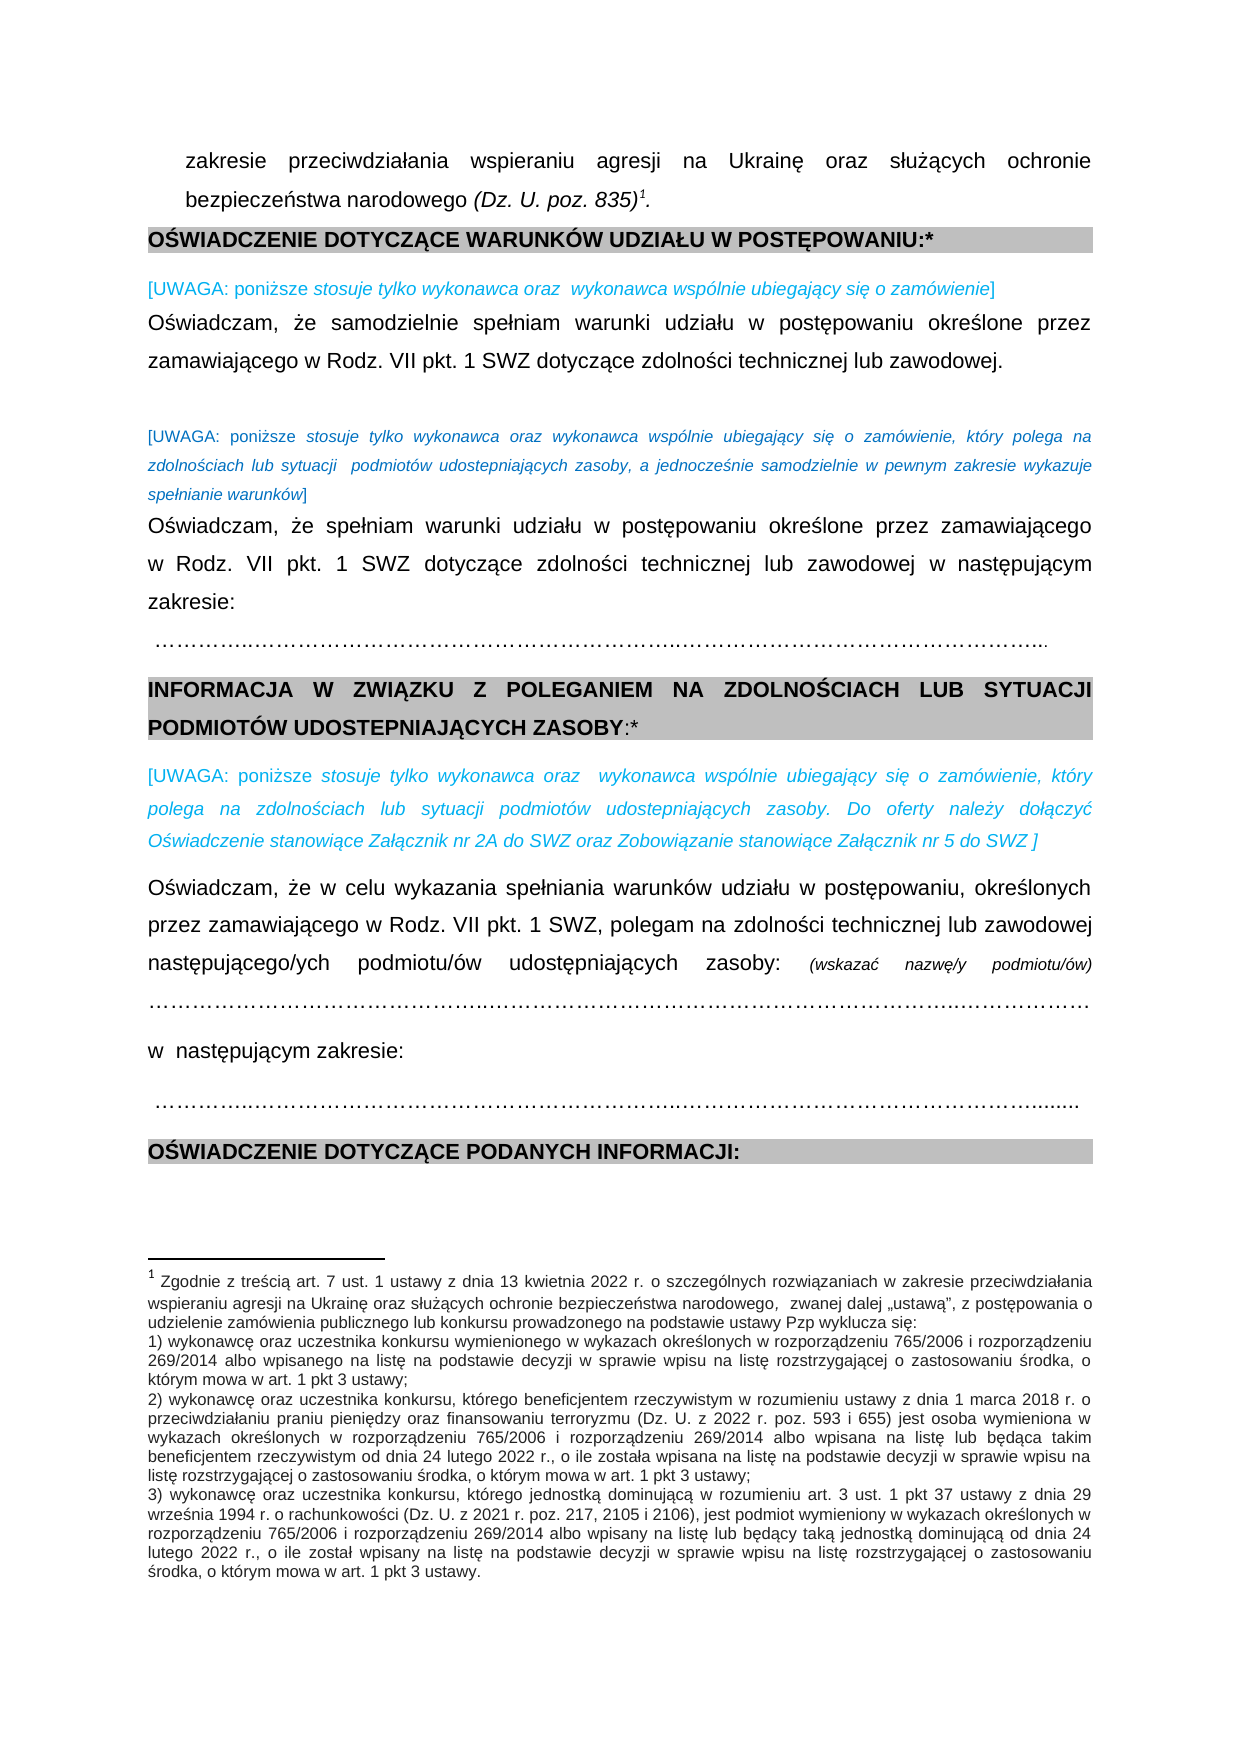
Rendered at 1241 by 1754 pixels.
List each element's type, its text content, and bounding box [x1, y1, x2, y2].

text [UWAGA: poniższe stosuje tylko wykonawca oraz wykonawca wspólnie ubiegający się o zamówienie, który polega na zdolnościach lub sytuacji podmiotów udostepniających zasoby. Do oferty należy dołączyć Oświadczenie stanowiące Załącznik nr 2A do SWZ oraz Zobowiązanie stanowiące Załącznik nr 5 do SWZ ] [148, 765, 1093, 851]
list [148, 148, 1093, 213]
text OŚWIADCZENIE DOTYCZĄCE WARUNKÓW UDZIAŁU W POSTĘPOWANIU:* [148, 227, 1093, 253]
text …………..…………………………………………………..…………………………………………........ [148, 1088, 1093, 1114]
text Oświadczam, że spełniam warunki udziału w postępowaniu określone przez zamawiającego w Rodz. VII pkt. 1 SWZ dotyczące zdolności technicznej lub zawodowej w następującym zakresie: [148, 513, 1093, 614]
text OŚWIADCZENIE DOTYCZĄCE PODANYCH INFORMACJI: [148, 1139, 1093, 1164]
text Oświadczam, że samodzielnie spełniam warunki udziału w postępowaniu określone przez zamawiającego w Rodz. VII pkt. 1 SWZ dotyczące zdolności technicznej lub zawodowej. [148, 310, 1093, 373]
text w następującym zakresie: [148, 1038, 1093, 1063]
text …………..…………………………………………………..…………………………………………... [148, 627, 1093, 652]
text [UWAGA: poniższe stosuje tylko wykonawca oraz wykonawca wspólnie ubiegający się o zamówienie] [148, 278, 1093, 299]
text Oświadczam, że w celu wykazania spełniania warunków udziału w postępowaniu, określonych przez zamawiającego w Rodz. VII pkt. 1 SWZ, polegam na zdolności technicznej lub zawodowej następującego/ych podmiotu/ów udostępniających zasoby: (wskazać nazwę/y podmiotu/ów) ………………………………………..………………………………………………………..……………… [148, 874, 1093, 1013]
text [UWAGA: poniższe stosuje tylko wykonawca oraz wykonawca wspólnie ubiegający się o zamówienie, który polega na zdolnościach lub sytuacji podmiotów udostepniających zasoby, a jednocześnie samodzielnie w pewnym zakresie wykazuje spełnianie warunków] [148, 427, 1093, 503]
text INFORMACJA W ZWIĄZKU Z POLEGANIEM NA ZDOLNOŚCIACH LUB SYTUACJI PODMIOTÓW UDOSTEPNIAJĄCYCH ZASOBY:* [148, 677, 1093, 740]
